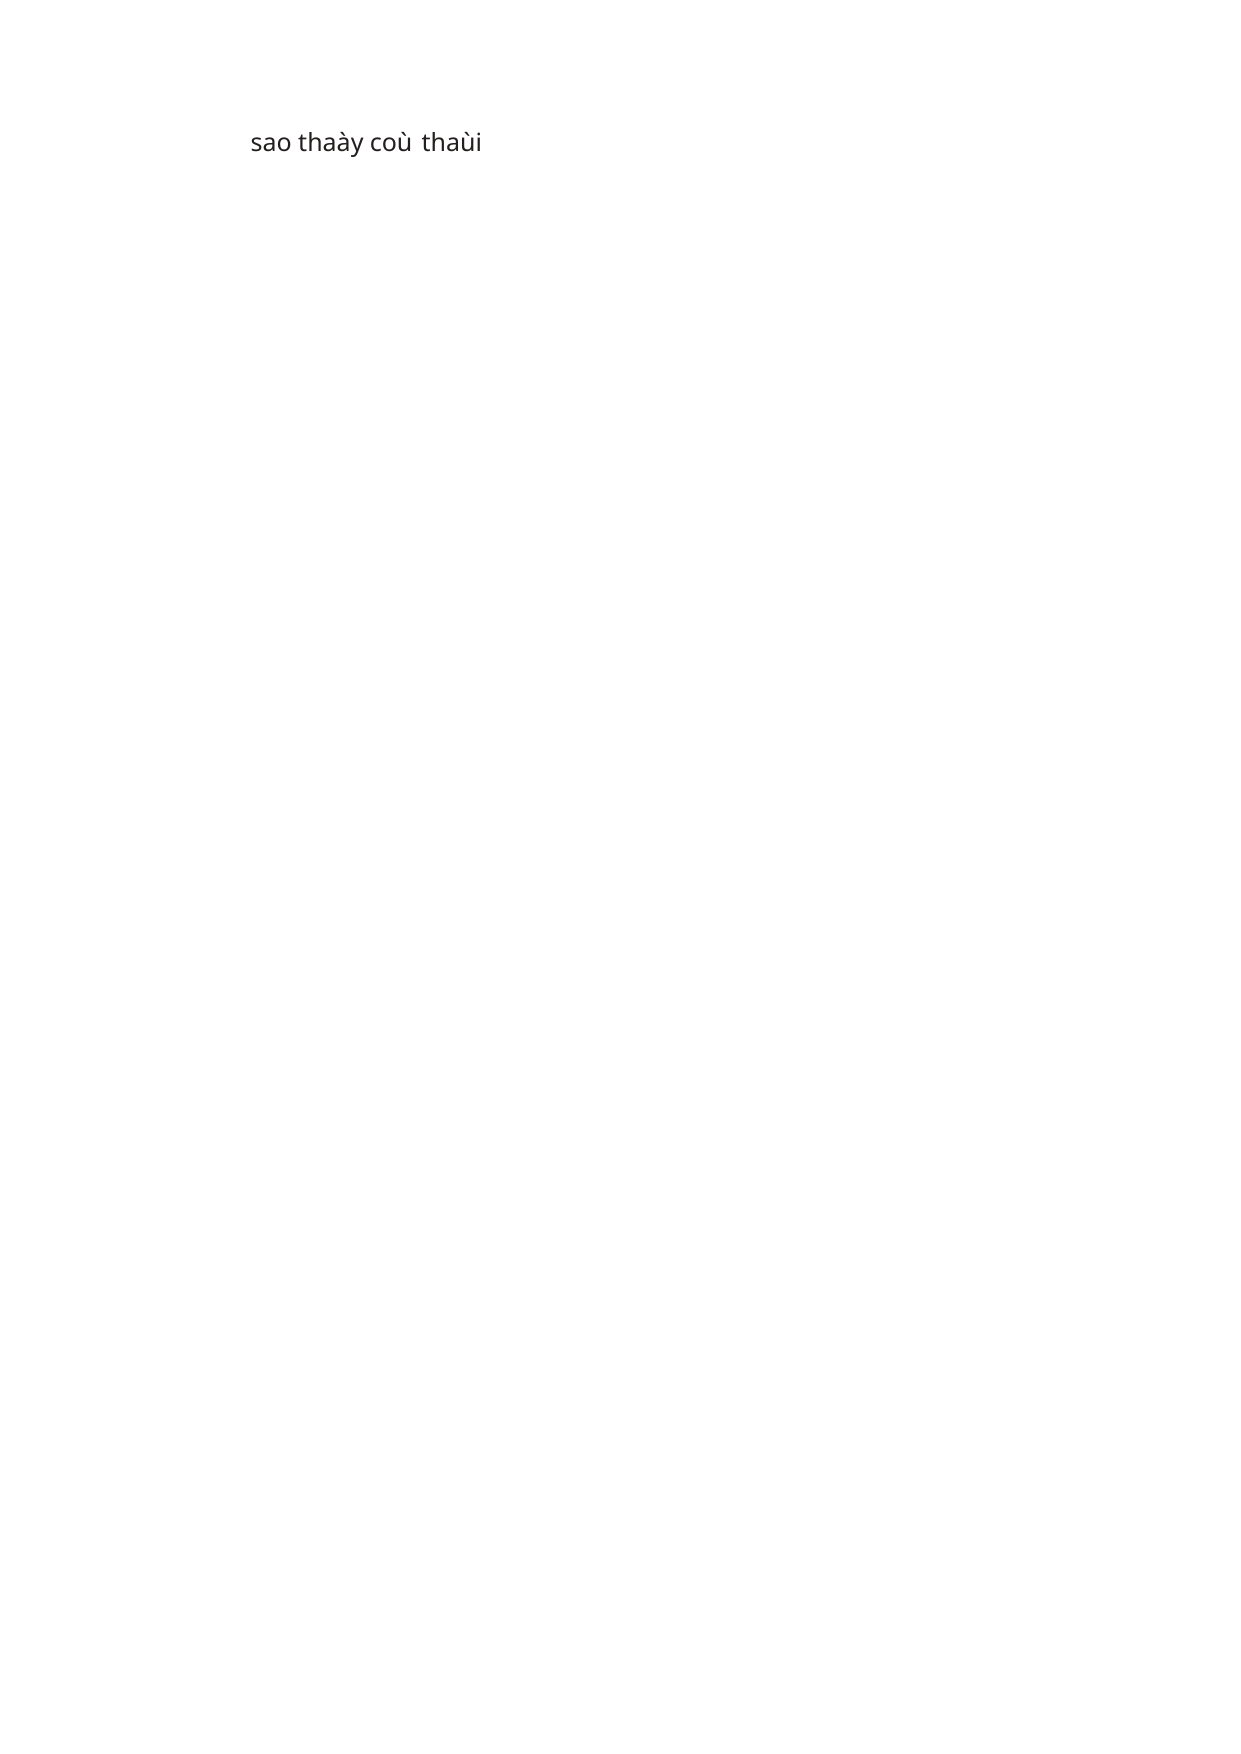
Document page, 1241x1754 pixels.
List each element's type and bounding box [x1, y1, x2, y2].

text [250, 127, 990, 158]
